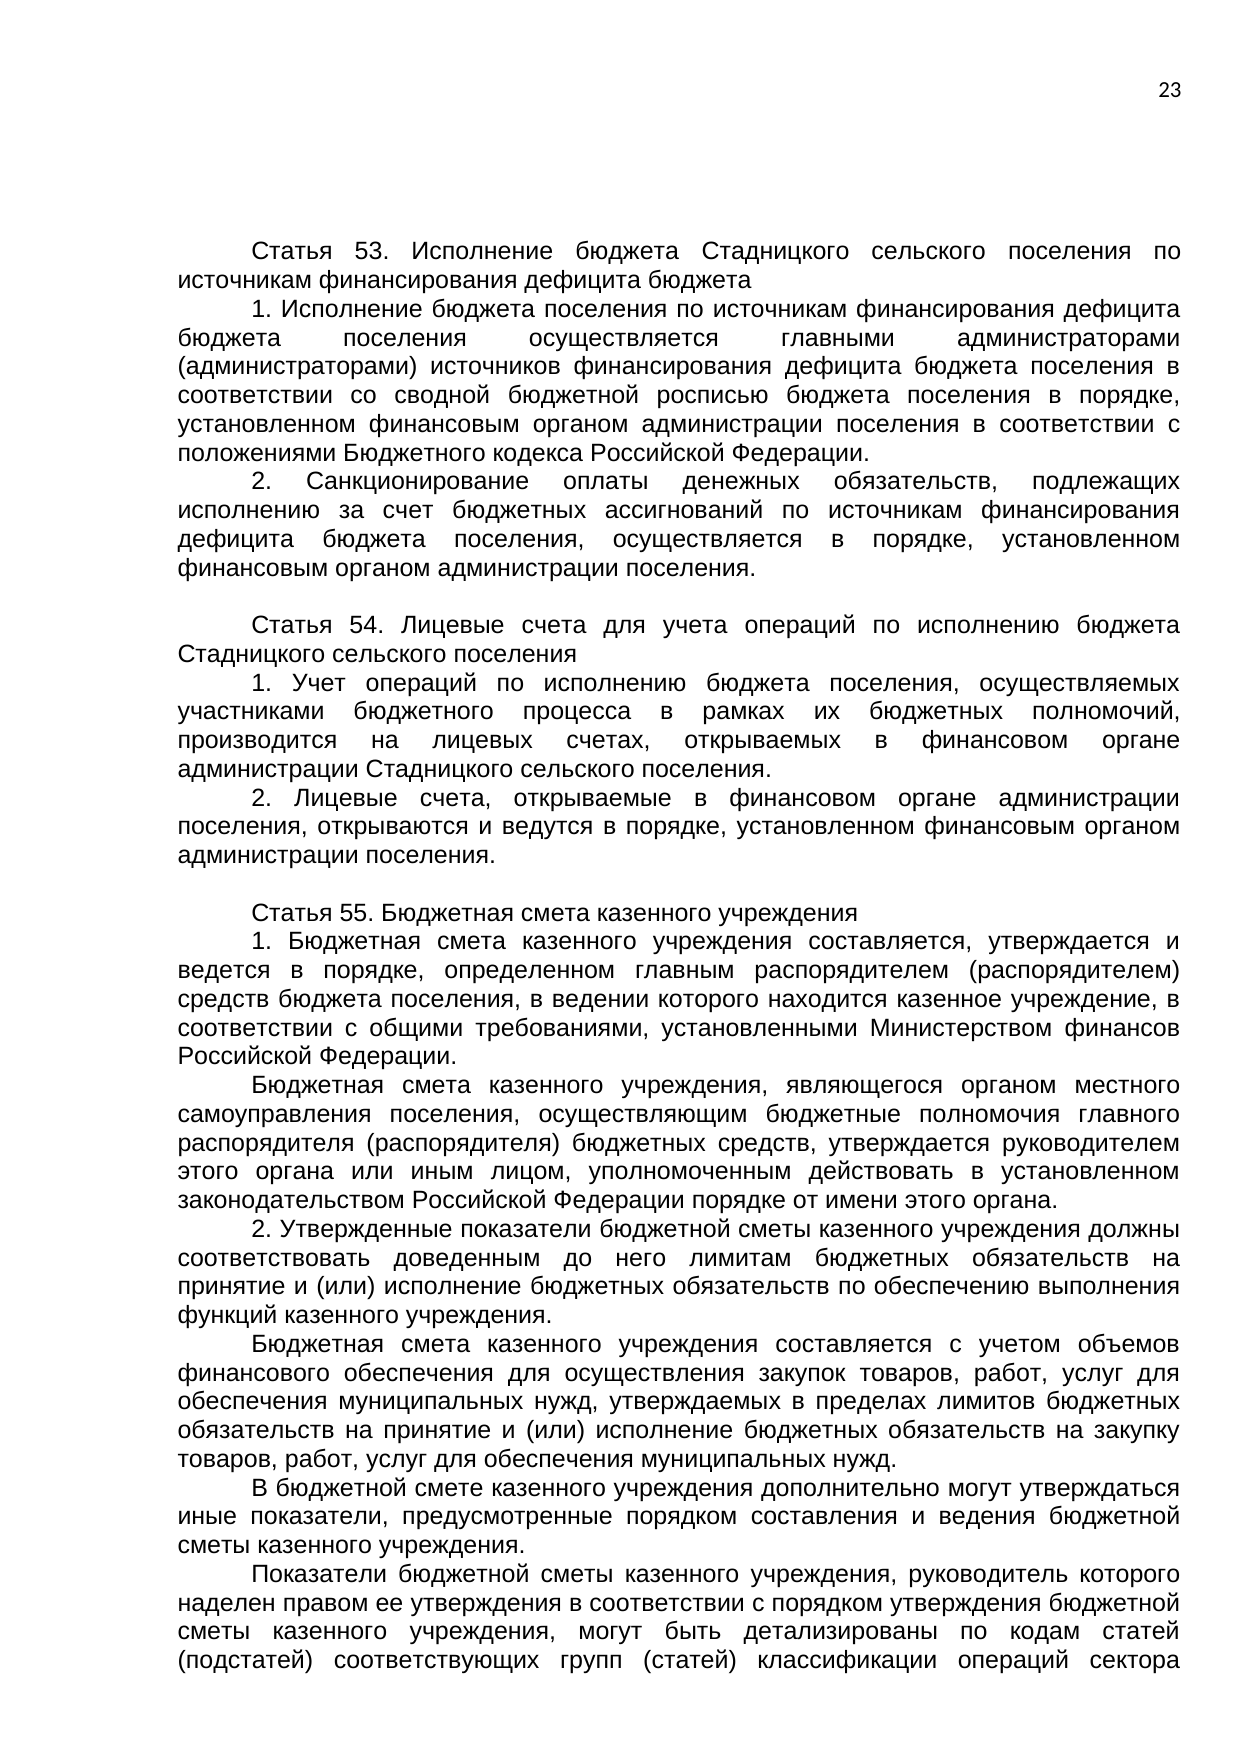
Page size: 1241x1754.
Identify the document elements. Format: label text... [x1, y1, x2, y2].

text 1. Исполнение бюджета поселения по источникам финансирования дефицита бюджета поселения осуществляется главными администраторами (администраторами) источников финансирования дефицита бюджета поселения в соответствии со сводной бюджетной росписью бюджета поселения в порядке, установленном финансовым органом администрации поселения в соответствии с положениями Бюджетного кодекса Российской Федерации. [177, 294, 1181, 466]
text В бюджетной смете казенного учреждения дополнительно могут утверждаться иные показатели, предусмотренные порядком составления и ведения бюджетной сметы казенного учреждения. [177, 1472, 1181, 1559]
text 1. Бюджетная смета казенного учреждения составляется, утверждается и ведется в порядке, определенном главным распорядителем (распорядителем) средств бюджета поселения, в ведении которого находится казенное учреждение, в соответствии с общими требованиями, установленными Министерством финансов Российской Федерации. [177, 926, 1181, 1070]
text Статья 54. Лицевые счета для учета операций по исполнению бюджета Стадницкого сельского поселения [177, 610, 1181, 667]
text Статья 55. Бюджетная смета казенного учреждения [177, 897, 1181, 926]
text Статья 53. Исполнение бюджета Стадницкого сельского поселения по источникам финансирования дефицита бюджета [177, 236, 1181, 294]
text 2. Лицевые счета, открываемые в финансовом органе администрации поселения, открываются и ведутся в порядке, установленном финансовым органом администрации поселения. [177, 782, 1181, 869]
text Бюджетная смета казенного учреждения составляется с учетом объемов финансового обеспечения для осуществления закупок товаров, работ, услуг для обеспечения муниципальных нужд, утверждаемых в пределах лимитов бюджетных обязательств на принятие и (или) исполнение бюджетных обязательств на закупку товаров, работ, услуг для обеспечения муниципальных нужд. [177, 1329, 1181, 1472]
text 2. Утвержденные показатели бюджетной сметы казенного учреждения должны соответствовать доведенным до него лимитам бюджетных обязательств на принятие и (или) исполнение бюджетных обязательств по обеспечению выполнения функций казенного учреждения. [177, 1214, 1181, 1329]
text 1. Учет операций по исполнению бюджета поселения, осуществляемых участниками бюджетного процесса в рамках их бюджетных полномочий, производится на лицевых счетах, открываемых в финансовом органе администрации Стадницкого сельского поселения. [177, 667, 1181, 782]
text 2. Санкционирование оплаты денежных обязательств, подлежащих исполнению за счет бюджетных ассигнований по источникам финансирования дефицита бюджета поселения, осуществляется в порядке, установленном финансовым органом администрации поселения. [177, 466, 1181, 581]
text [177, 1559, 1181, 1674]
text Бюджетная смета казенного учреждения, являющегося органом местного самоуправления поселения, осуществляющим бюджетные полномочия главного распорядителя (распорядителя) бюджетных средств, утверждается руководителем этого органа или иным лицом, уполномоченным действовать в установленном законодательством Российской Федерации порядке от имени этого органа. [177, 1070, 1181, 1214]
